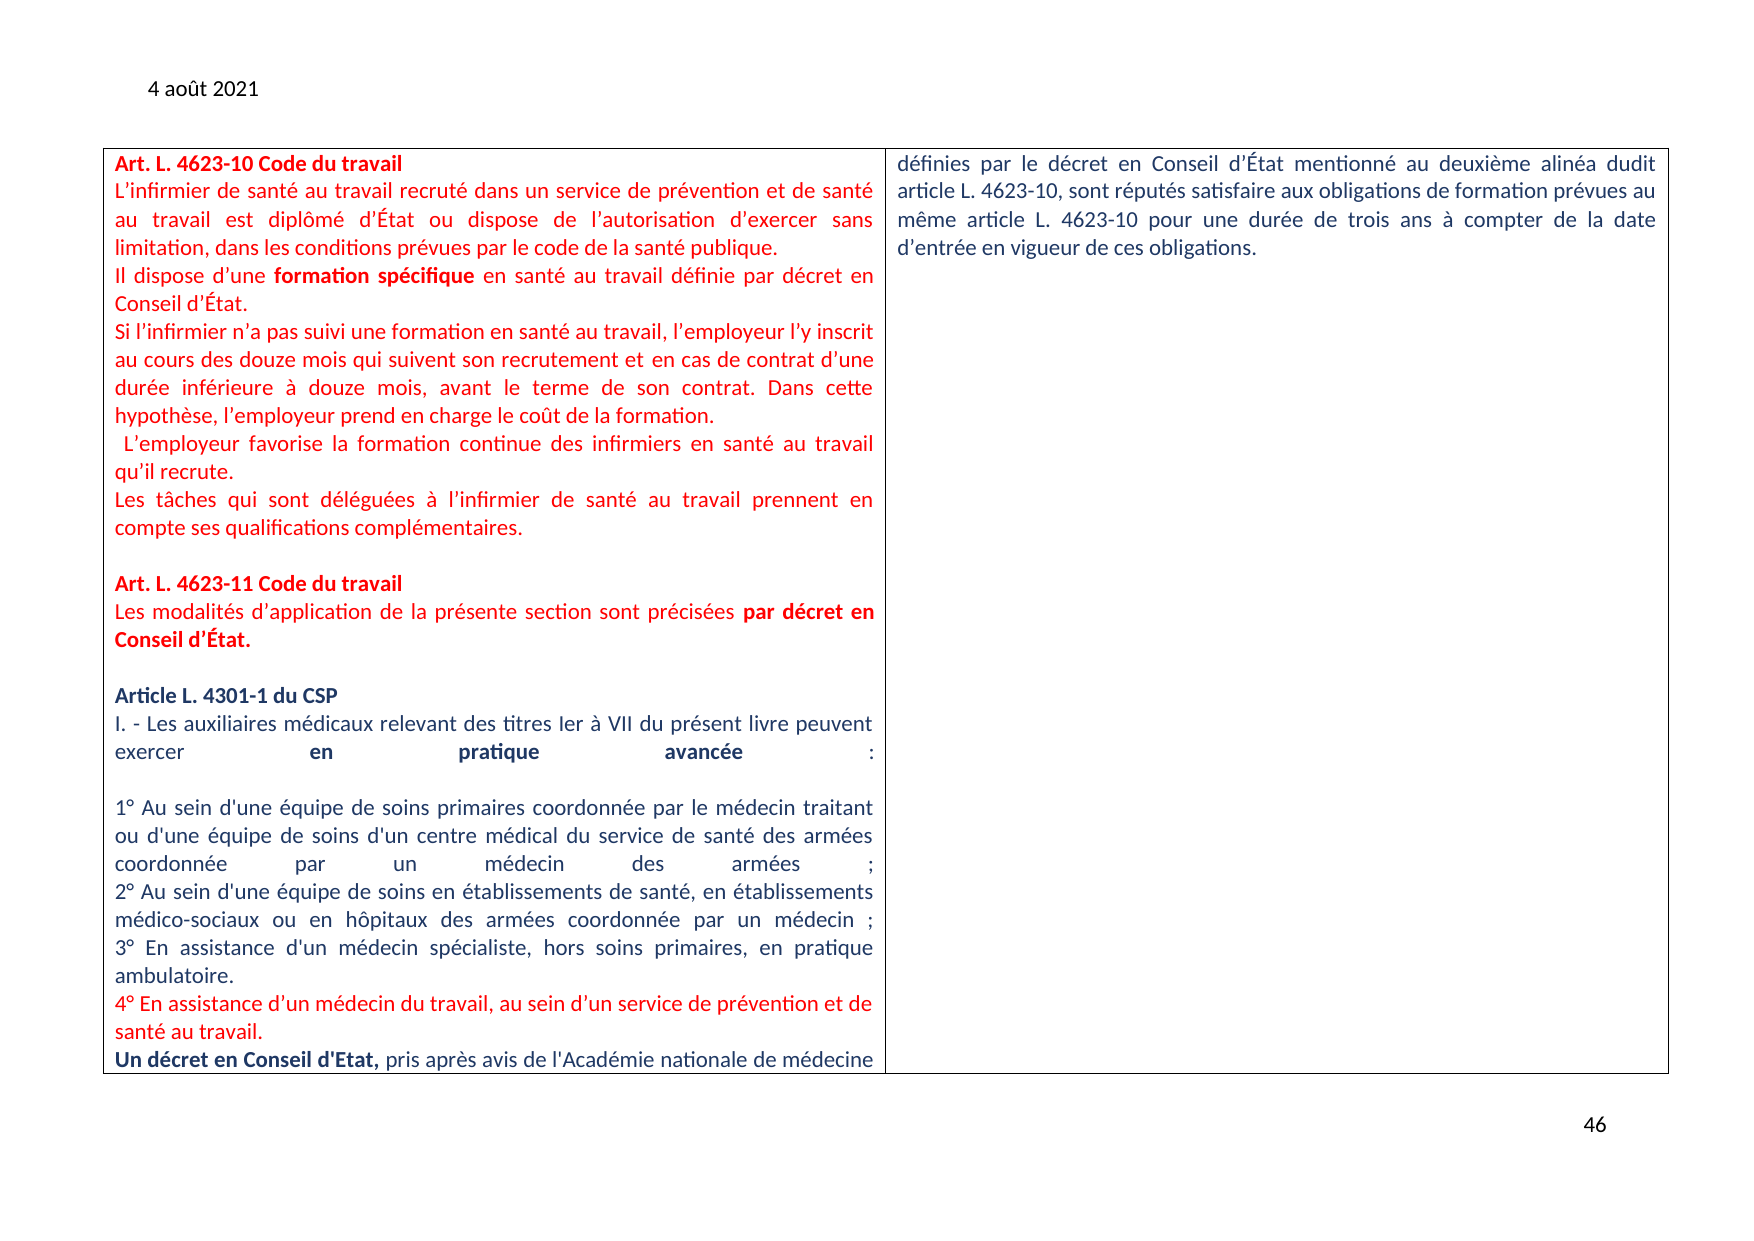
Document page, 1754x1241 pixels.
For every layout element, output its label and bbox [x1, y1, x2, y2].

table_cell [104, 149, 885, 1073]
table_cell [886, 149, 1668, 1073]
